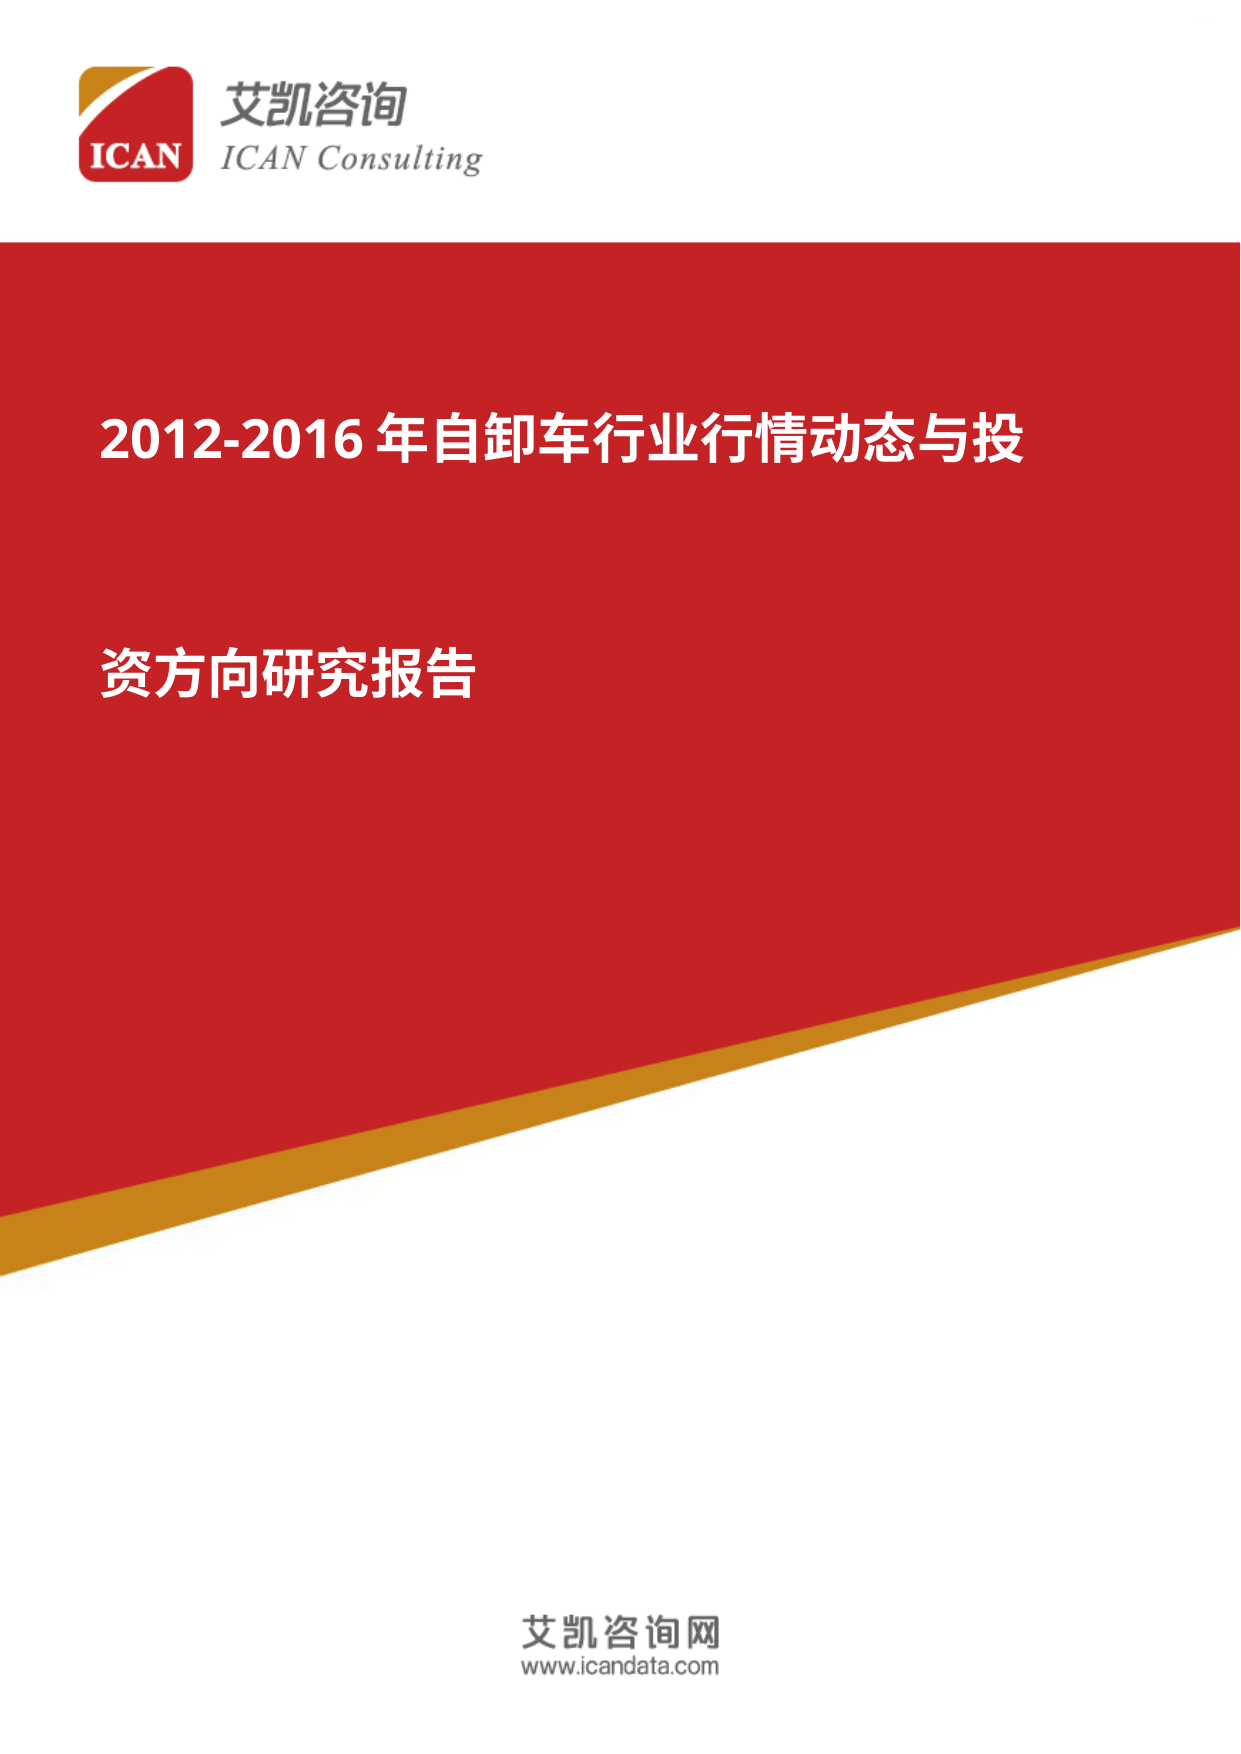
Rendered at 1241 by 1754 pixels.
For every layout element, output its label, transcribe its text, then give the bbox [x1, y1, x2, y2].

subtitle 2012-2016年自卸车行业行情动态与投资方向研究报告 [99, 386, 1053, 718]
picture [0, 5, 1241, 1754]
